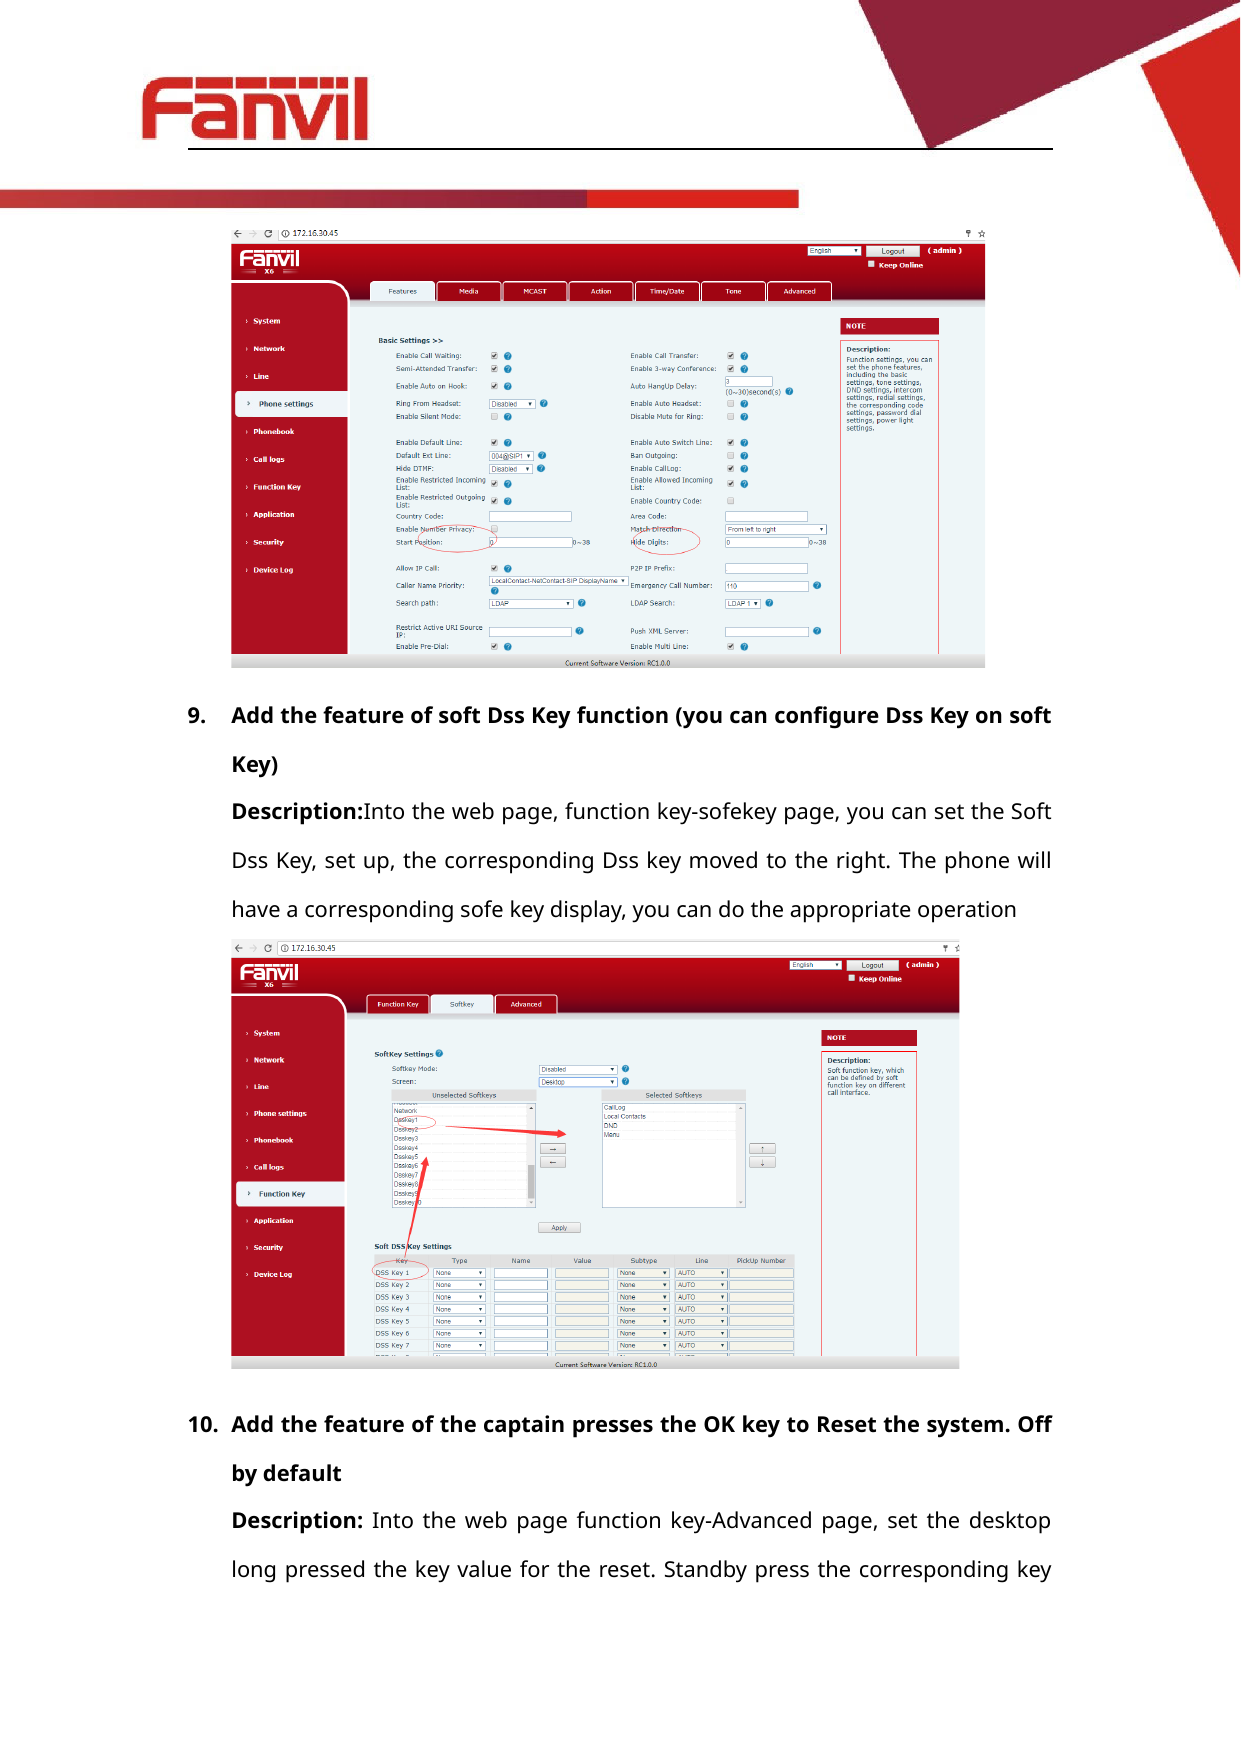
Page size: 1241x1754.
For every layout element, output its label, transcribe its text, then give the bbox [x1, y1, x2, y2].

picture [231, 939, 960, 1369]
list Add the feature of the captain presses the OK key to Reset the system. Off by default [187, 1408, 1053, 1489]
list Add the feature of soft Dss Key function (you can configure Dss Key on soft Key) [187, 698, 1053, 780]
picture [0, 0, 1241, 668]
list Description:Into the web page, function key-sofekey page, you can set the Soft Dss Key, set up, the corresponding Dss key moved to the right. The phone will have a corresponding sofe key display, you can do the appropriate operation [231, 795, 1053, 925]
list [231, 1504, 1053, 1585]
